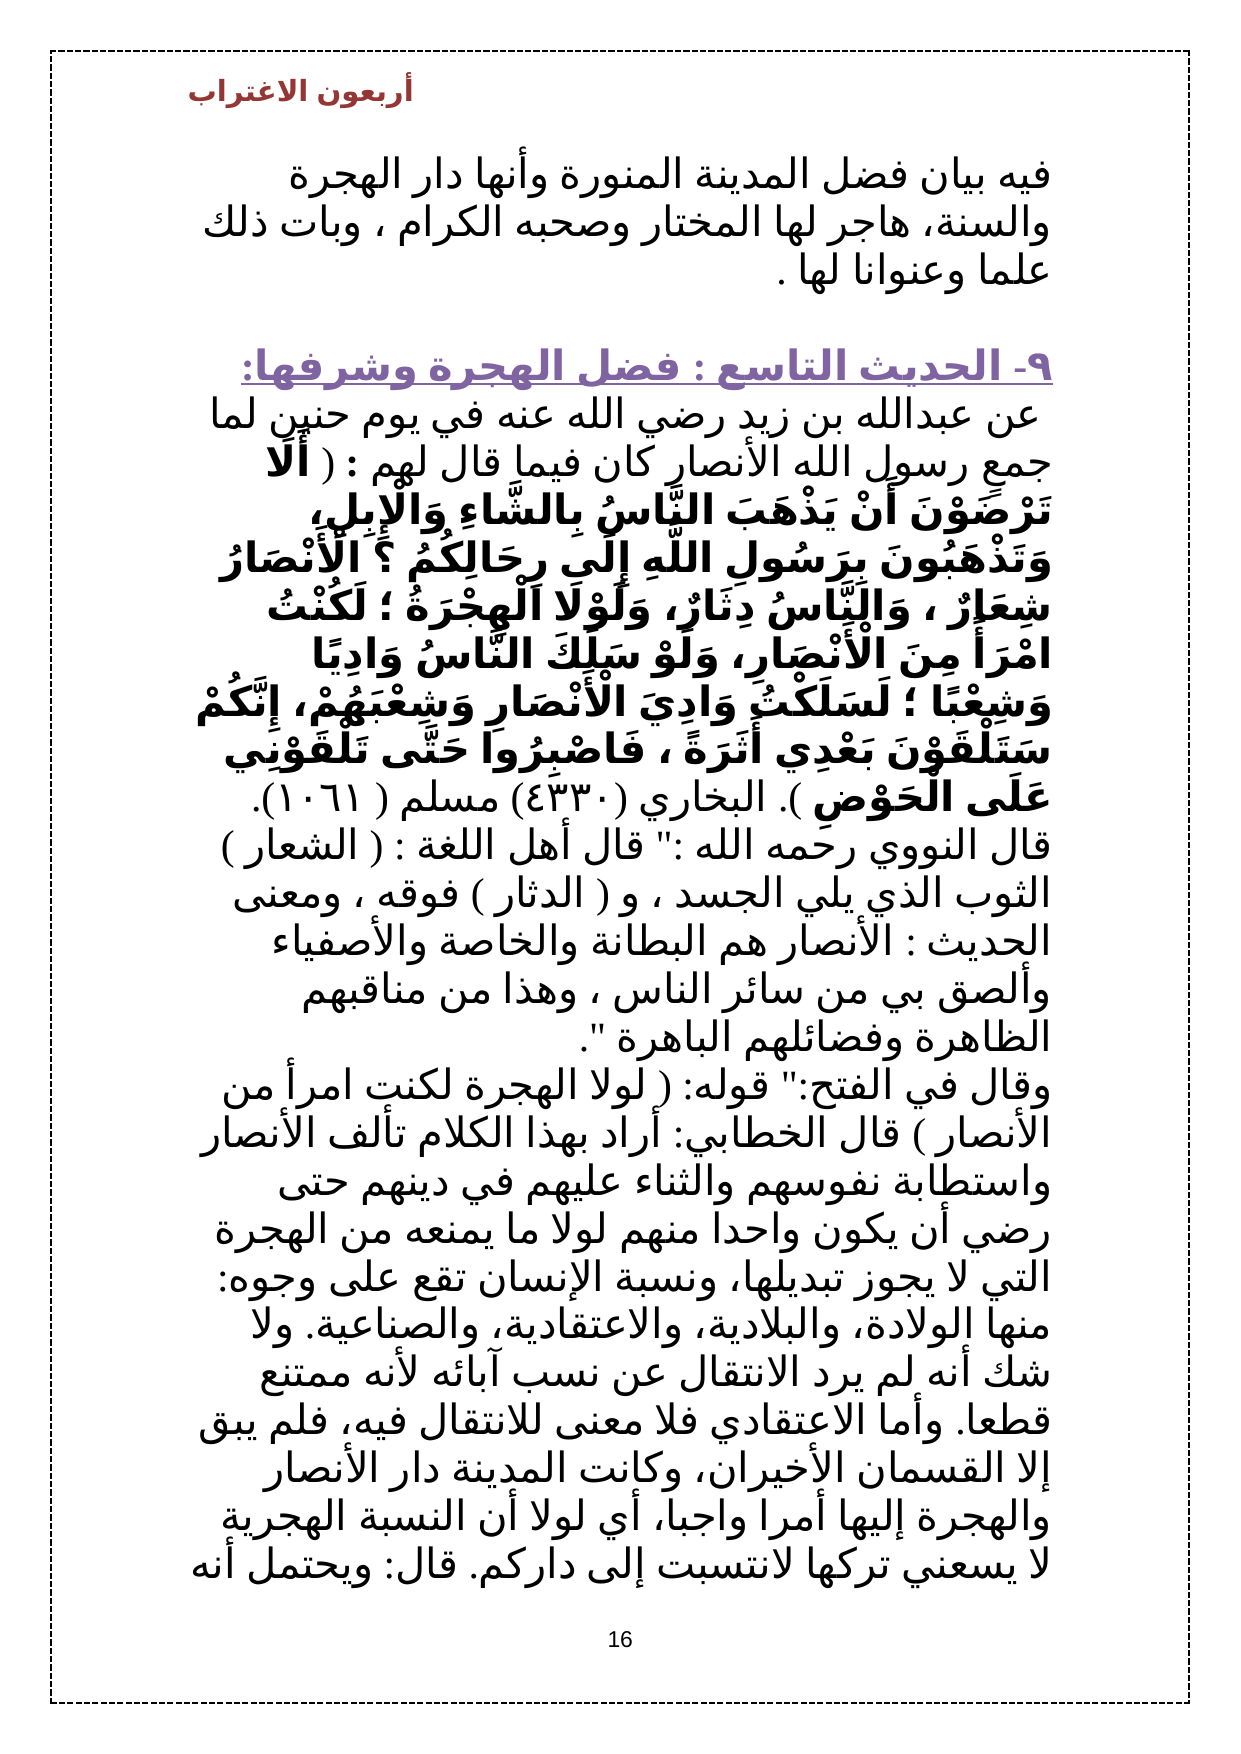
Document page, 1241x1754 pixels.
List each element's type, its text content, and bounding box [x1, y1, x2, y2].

text فيه بيان فضل المدينة المنورة وأنها دار الهجرة والسنة، هاجر لها المختار وصحبه الكرام ، وبات ذلك علما وعنوانا لها . [187, 150, 1053, 294]
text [187, 1060, 1053, 1587]
text عن عبدالله بن زيد رضي الله عنه في يوم حنين لما جمعٍ رسول الله الأنصار كان فيما قال لهم : ( أَلَا تَرْضَوْنَ أَنْ يَذْهَبَ النَّاسُ بِالشَّاءِ وَالْإِبِلِ، وَتَذْهَبُونَ بِرَسُولِ اللَّهِ إِلَى رِحَالِكُمُ ؟ الْأَنْصَارُ شِعَارٌ ، وَالنَّاسُ دِثَارٌ، وَلَوْلَا الْهِجْرَةُ ؛ لَكُنْتُ امْرَأً مِنَ الْأَنْصَارِ، وَلَوْ سَلَكَ النَّاسُ وَادِيًا وَشِعْبًا ؛ لَسَلَكْتُ وَادِيَ الْأَنْصَارِ وَشِعْبَهُمْ، إِنَّكُمْ سَتَلْقَوْنَ بَعْدِي أَثَرَةً ، فَاصْبِرُوا حَتَّى تَلْقَوْنِي عَلَى الْحَوْضِ ). البخاري (٤٣٣٠) مسلم ( ١٠٦١). [187, 389, 1053, 821]
text ٩- الحديث التاسع : فضل الهجرة وشرفها: [187, 342, 1053, 389]
text قال النووي رحمه الله :" قال أهل اللغة : ( الشعار ) الثوب الذي يلي الجسد ، و ( الدثار ) فوقه ، ومعنى الحديث : الأنصار هم البطانة والخاصة والأصفياء وألصق بي من سائر الناس ، وهذا من مناقبهم الظاهرة وفضائلهم الباهرة ". [187, 821, 1053, 1060]
